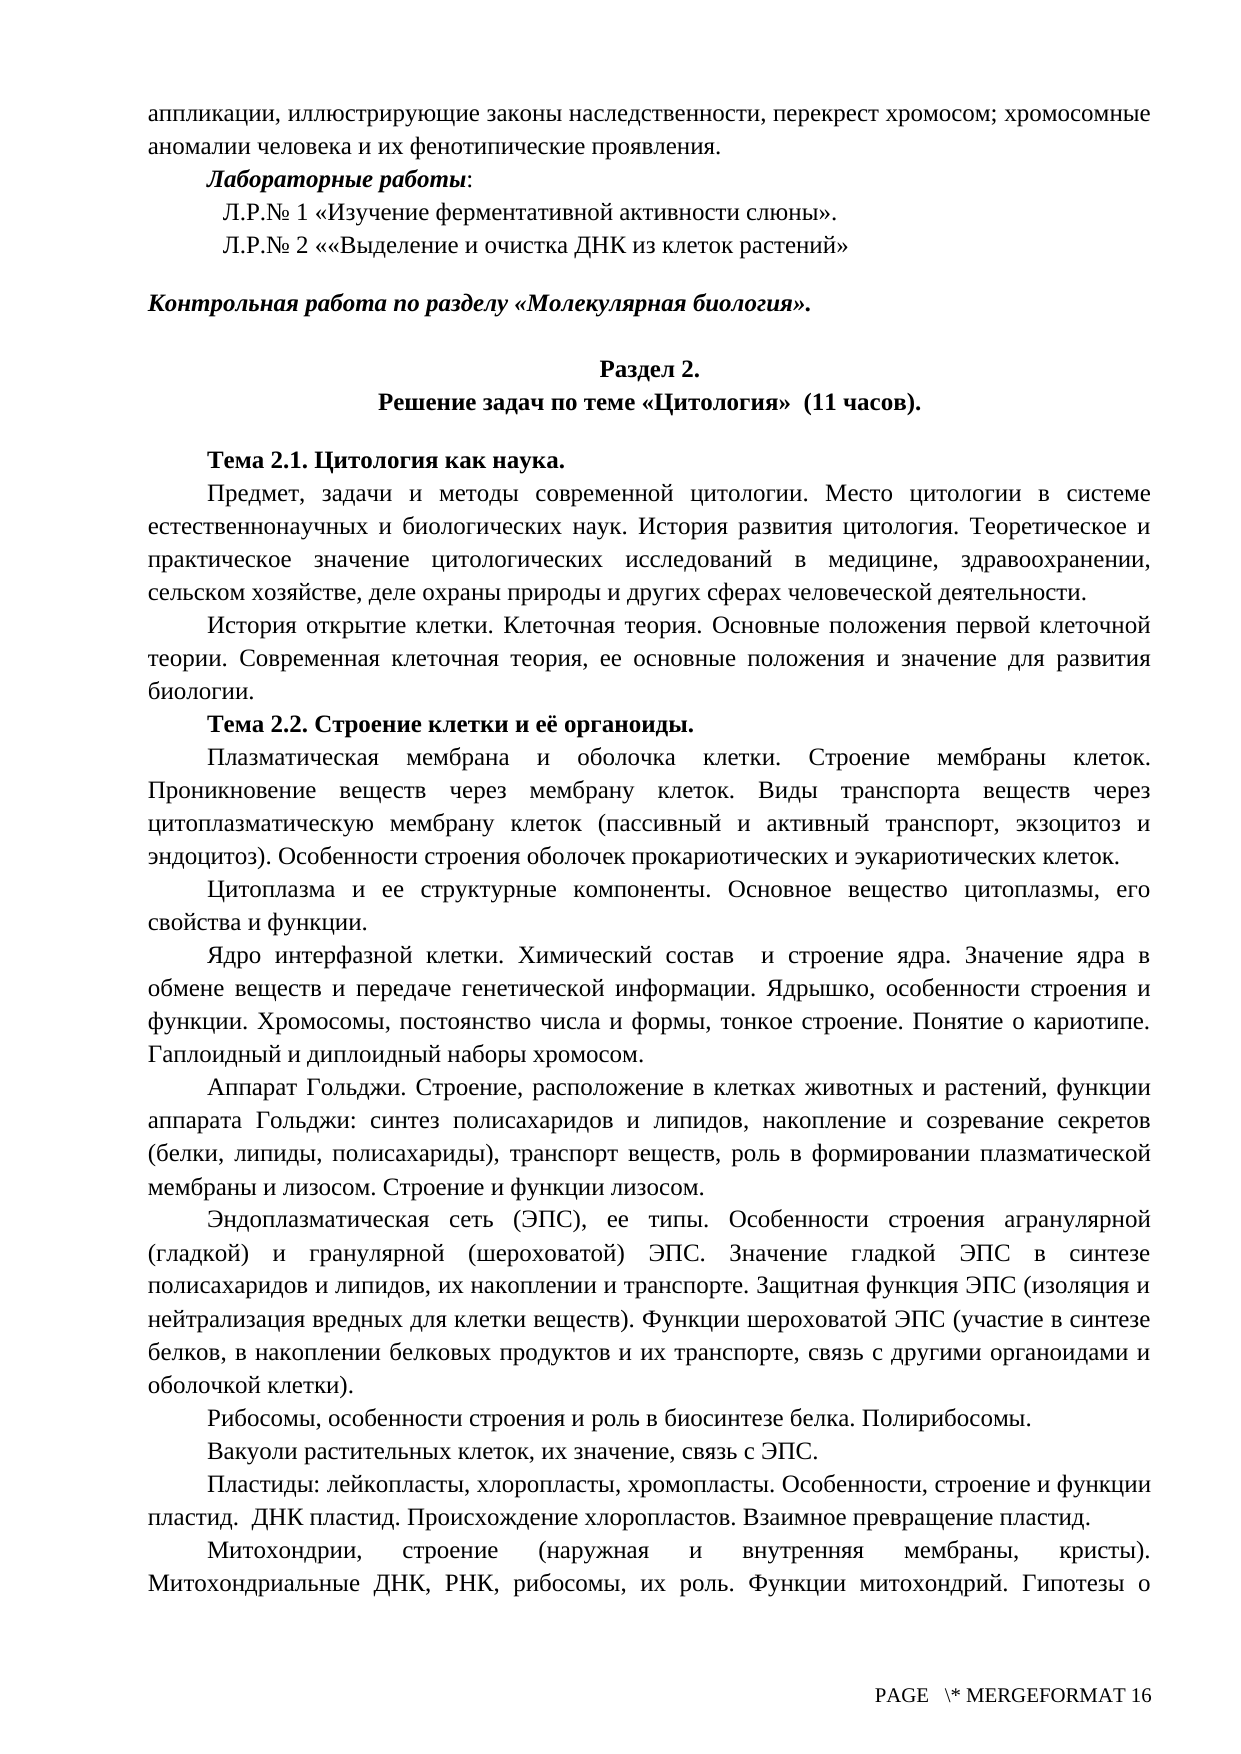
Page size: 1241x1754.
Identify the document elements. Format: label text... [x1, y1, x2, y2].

text Рибосомы, особенности строения и роль в биосинтезе белка. Полирибосомы. [148, 1403, 1152, 1431]
text Предмет, задачи и методы современной цитологии. Место цитологии в системе естественнонаучных и биологических наук. История развития цитология. Теоретическое и практическое значение цитологических исследований в медицине, здравоохранении, сельском хозяйстве, деле охраны природы и других сферах человеческой деятельности. [148, 478, 1152, 606]
text Вакуоли растительных клеток, их значение, связь с ЭПС. [148, 1436, 1152, 1464]
list Л.Р.№ 2 ««Выделение и очистка ДНК из клеток растений» [148, 230, 1152, 259]
text История открытие клетки. Клеточная теория. Основные положения первой клеточной теории. Современная клеточная теория, ее основные положения и значение для развития биологии. [148, 610, 1152, 705]
text Эндоплазматическая сеть (ЭПС), ее типы. Особенности строения агранулярной (гладкой) и гранулярной (шероховатой) ЭПС. Значение гладкой ЭПС в синтезе полисахаридов и липидов, их накоплении и транспорте. Защитная функция ЭПС (изоляция и нейтрализация вредных для клетки веществ). Функции шероховатой ЭПС (участие в синтезе белков, в накоплении белковых продуктов и их транспорте, связь с другими органоидами и оболочкой клетки). [148, 1204, 1152, 1398]
text Ядро интерфазной клетки. Химический состав и строение ядра. Значение ядра в обмене веществ и передаче генетической информации. Ядрышко, особенности строения и функции. Хромосомы, постоянство числа и формы, тонкое строение. Понятие о кариотипе. Гаплоидный и диплоидный наборы хромосом. [148, 940, 1152, 1068]
text Решение задач по теме «Цитология» (11 часов). [148, 387, 1152, 416]
text Аппарат Гольджи. Строение, расположение в клетках животных и растений, функции аппарата Гольджи: синтез полисахаридов и липидов, накопление и созревание секретов (белки, липиды, полисахариды), транспорт веществ, роль в формировании плазматической мембраны и лизосом. Строение и функции лизосом. [148, 1072, 1152, 1200]
text Тема 2.1. Цитология как наука. [148, 445, 1152, 474]
text Тема 2.2. Строение клетки и её органоиды. [148, 709, 1152, 738]
text Цитоплазма и ее структурные компоненты. Основное вещество цитоплазмы, его свойства и функции. [148, 874, 1152, 936]
text Лабораторные работы: [148, 164, 1152, 193]
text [148, 98, 1152, 160]
text Контрольная работа по разделу «Молекулярная биология». [148, 288, 1152, 317]
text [148, 1535, 1152, 1597]
text Пластиды: лейкопласты, хлоропласты, хромопласты. Особенности, строение и функции пластид. ДНК пластид. Происхождение хлоропластов. Взаимное превращение пластид. [148, 1469, 1152, 1531]
text Плазматическая мембрана и оболочка клетки. Строение мембраны клеток. Проникновение веществ через мембрану клеток. Виды транспорта веществ через цитоплазматическую мембрану клеток (пассивный и активный транспорт, экзоцитоз и эндоцитоз). Особенности строения оболочек прокариотических и эукариотических клеток. [148, 742, 1152, 870]
list Л.Р.№ 1 «Изучение ферментативной активности слюны». [148, 197, 1152, 226]
text Раздел 2. [148, 354, 1152, 383]
